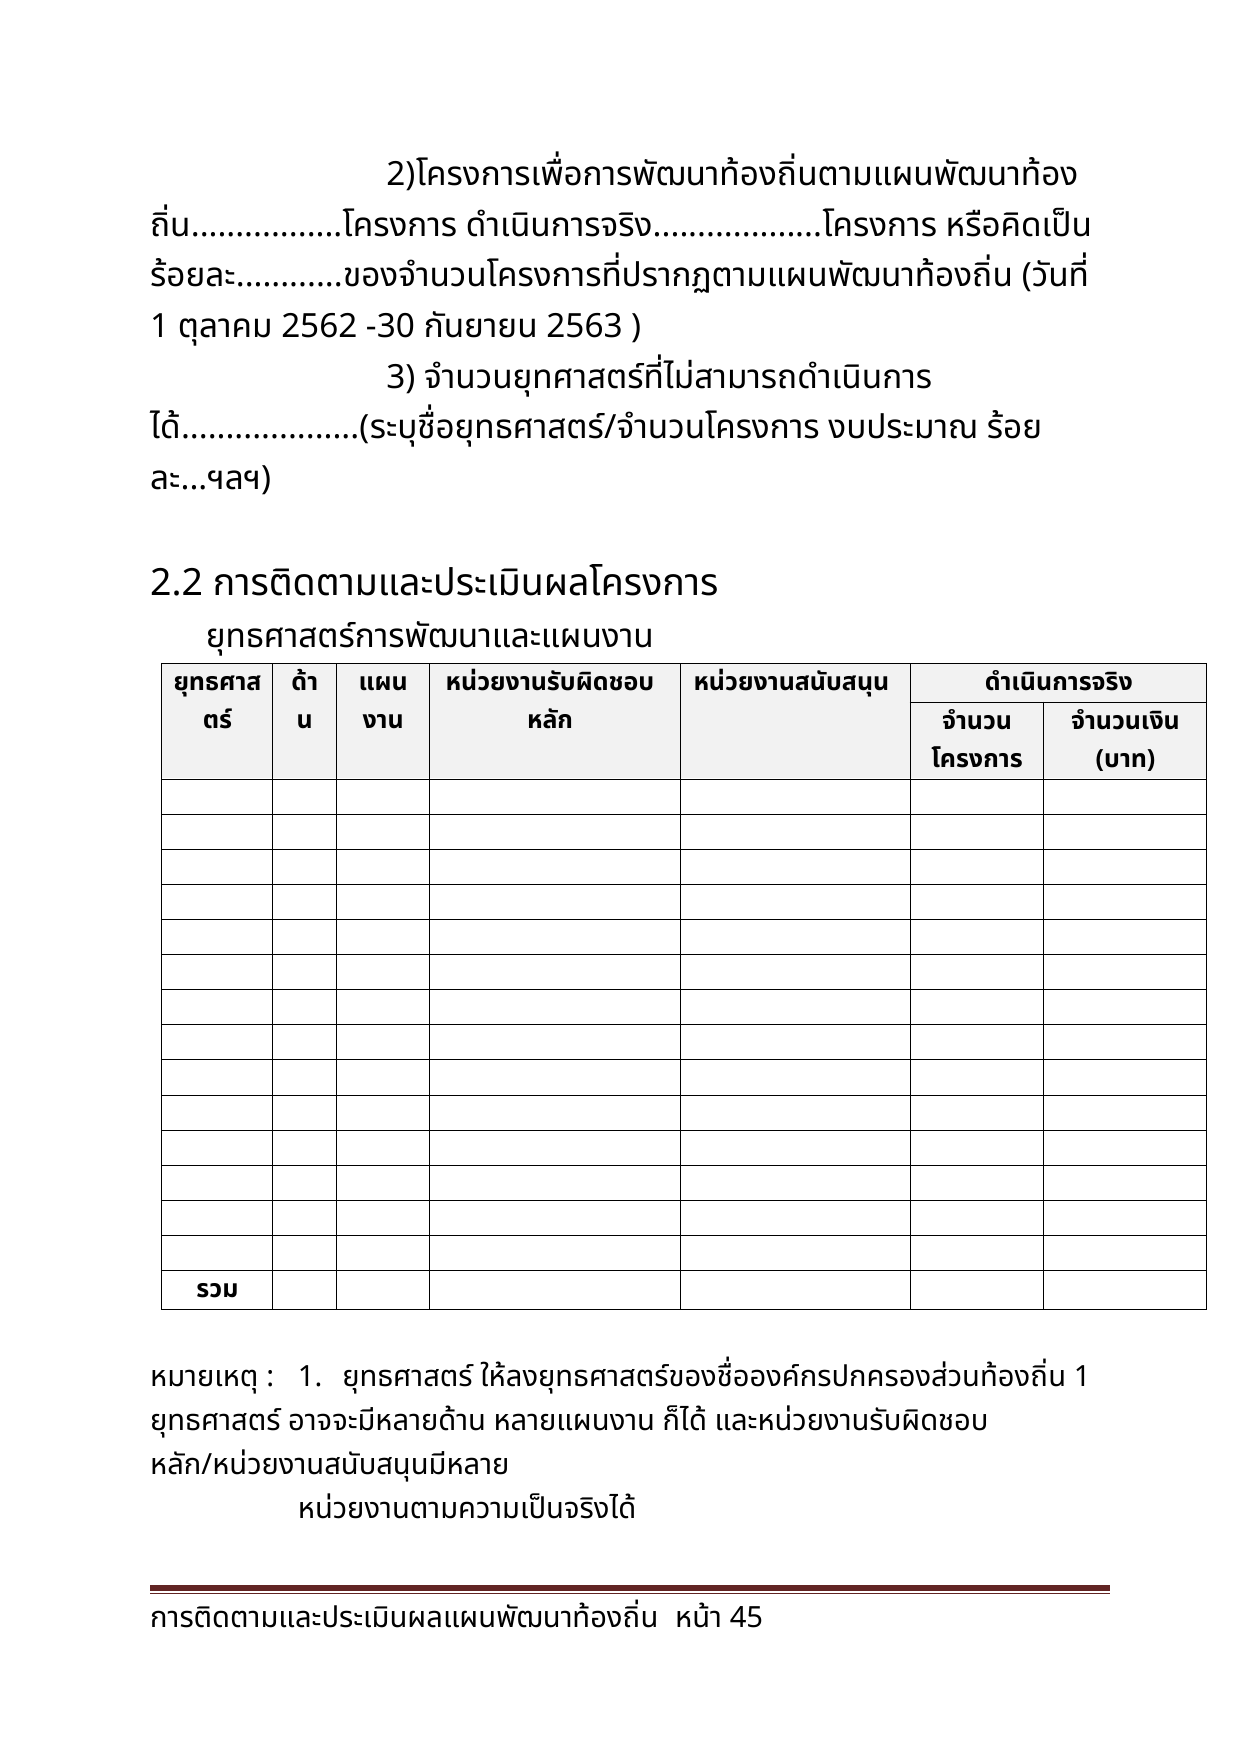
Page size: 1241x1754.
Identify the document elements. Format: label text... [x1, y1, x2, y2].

table_cell [162, 815, 272, 849]
table_cell [337, 850, 429, 884]
table_cell [273, 885, 336, 919]
table_cell [911, 885, 1043, 919]
table_cell [273, 990, 336, 1024]
table_cell [681, 1166, 910, 1200]
table_header ดำเนินการจริง [911, 664, 1206, 702]
table_cell [681, 1271, 910, 1309]
table_cell [430, 955, 680, 989]
table_cell [681, 815, 910, 849]
table_cell [1044, 955, 1206, 989]
table_cell [162, 1166, 272, 1200]
table_cell จำนวนเงิน (บาท) [1044, 703, 1206, 778]
table_cell [337, 1025, 429, 1059]
text หมายเหตุ : 1. ยุทธศาสตร์ ให้ลงยุทธศาสตร์ของชื่อองค์กรปกครองส่วนท้องถิ่น 1 ยุทธศาสตร์ อาจจะมีหลายด้าน หลายแผนงาน ก็ได้ และหน่วยงานรับผิดชอบหลัก/หน่วยงานสนับสนุนมีหลาย [150, 1355, 1110, 1488]
table_cell [162, 1236, 272, 1270]
table_header หน่วยงานรับผิดชอบหลัก [430, 664, 680, 778]
table_cell [430, 1060, 680, 1094]
table_cell [1044, 1236, 1206, 1270]
table_cell [430, 850, 680, 884]
table_cell [273, 955, 336, 989]
table_cell [681, 1131, 910, 1165]
table_cell [911, 815, 1043, 849]
table_cell [273, 1236, 336, 1270]
table_cell [681, 1060, 910, 1094]
table_cell [430, 1166, 680, 1200]
table_cell [430, 1096, 680, 1129]
table_cell [911, 1060, 1043, 1094]
table_cell [681, 990, 910, 1024]
table_cell [337, 1166, 429, 1200]
table_cell [681, 1025, 910, 1059]
table_cell [273, 1201, 336, 1235]
table_cell [162, 955, 272, 989]
text 2.2 การติดตามและประเมินผลโครงการ [150, 555, 1090, 612]
table_cell [337, 1201, 429, 1235]
table_cell [337, 1096, 429, 1129]
table_cell [1044, 850, 1206, 884]
table_cell [681, 955, 910, 989]
table_cell [430, 1236, 680, 1270]
table_cell [273, 1025, 336, 1059]
table_cell จำนวนโครงการ [911, 703, 1043, 778]
table_cell [162, 990, 272, 1024]
table_cell [911, 1131, 1043, 1165]
table_cell [162, 885, 272, 919]
table_cell [911, 1201, 1043, 1235]
table_cell [911, 1096, 1043, 1129]
text ยุทธศาสตร์การพัฒนาและแผนงาน [150, 612, 1110, 663]
table_cell [681, 1096, 910, 1129]
table_cell [430, 815, 680, 849]
table_cell [337, 885, 429, 919]
table_cell [430, 1131, 680, 1165]
table_cell [911, 920, 1043, 954]
table_cell [681, 920, 910, 954]
table_cell [337, 920, 429, 954]
table_cell [273, 1271, 336, 1309]
table_cell [1044, 1201, 1206, 1235]
table_cell [1044, 1166, 1206, 1200]
table_cell [430, 1025, 680, 1059]
table_cell [162, 1096, 272, 1129]
table_cell [681, 780, 910, 814]
table_cell [162, 1131, 272, 1165]
table_cell [911, 1025, 1043, 1059]
table_cell [430, 920, 680, 954]
table_cell [911, 1236, 1043, 1270]
table_cell [273, 1060, 336, 1094]
table_cell [1044, 780, 1206, 814]
text 3) จำนวนยุทศาสตร์ที่ไม่สามารถดำเนินการได้....................(ระบุชื่อยุทธศาสตร์/จำนวนโครงการ งบประมาณ ร้อยละ...ฯลฯ) [150, 352, 1110, 504]
table_header ยุทธศาสตร์ [162, 664, 272, 778]
table_cell [337, 780, 429, 814]
table_cell [337, 1236, 429, 1270]
table_cell [273, 1131, 336, 1165]
table_cell [337, 990, 429, 1024]
table_cell [911, 990, 1043, 1024]
text หน่วยงานตามความเป็นจริงได้ [150, 1488, 1110, 1532]
table_cell [337, 1131, 429, 1165]
table_cell [273, 920, 336, 954]
table_cell [911, 955, 1043, 989]
table_cell [1044, 1025, 1206, 1059]
table_cell [681, 1236, 910, 1270]
table_cell [681, 885, 910, 919]
table_cell [1044, 815, 1206, 849]
table_header ด้าน [273, 664, 336, 778]
table_cell [162, 920, 272, 954]
table_cell [1044, 1131, 1206, 1165]
table_cell [162, 850, 272, 884]
table_cell [430, 990, 680, 1024]
table_cell [337, 1271, 429, 1309]
text 2) โครงการเพื่อการพัฒนาท้องถิ่นตามแผนพัฒนาท้องถิ่น.................โครงการ ดำเนินการจริง...................โครงการ หรือคิดเป็นร้อยละ............ของจำนวนโครงการที่ปรากฏตามแผนพัฒนาท้องถิ่น (วันที่ 1 ตุลาคม 2562 -30 กันยายน 2563 ) [150, 150, 1110, 352]
table_cell [430, 1271, 680, 1309]
table_cell [1044, 1060, 1206, 1094]
table_cell [1044, 990, 1206, 1024]
table_header แผนงาน [337, 664, 429, 778]
table_cell [162, 780, 272, 814]
table_cell [273, 815, 336, 849]
table_cell [430, 885, 680, 919]
table_cell [911, 1271, 1043, 1309]
table_cell [430, 1201, 680, 1235]
table_cell รวม [162, 1271, 272, 1309]
table_cell [911, 850, 1043, 884]
table_cell [337, 815, 429, 849]
table_cell [273, 1166, 336, 1200]
table_cell [911, 1166, 1043, 1200]
table_cell [162, 1025, 272, 1059]
table_cell [1044, 885, 1206, 919]
table_cell [430, 780, 680, 814]
table_cell [911, 780, 1043, 814]
table_cell [162, 1060, 272, 1094]
table_cell [273, 850, 336, 884]
table_cell [1044, 1271, 1206, 1309]
table_cell [1044, 920, 1206, 954]
table_cell [337, 1060, 429, 1094]
table_header หน่วยงานสนับสนุน [681, 664, 910, 778]
table_cell [273, 780, 336, 814]
table_cell [681, 850, 910, 884]
table_cell [1044, 1096, 1206, 1129]
table_cell [337, 955, 429, 989]
table_cell [681, 1201, 910, 1235]
table_cell [162, 1201, 272, 1235]
table_cell [273, 1096, 336, 1129]
